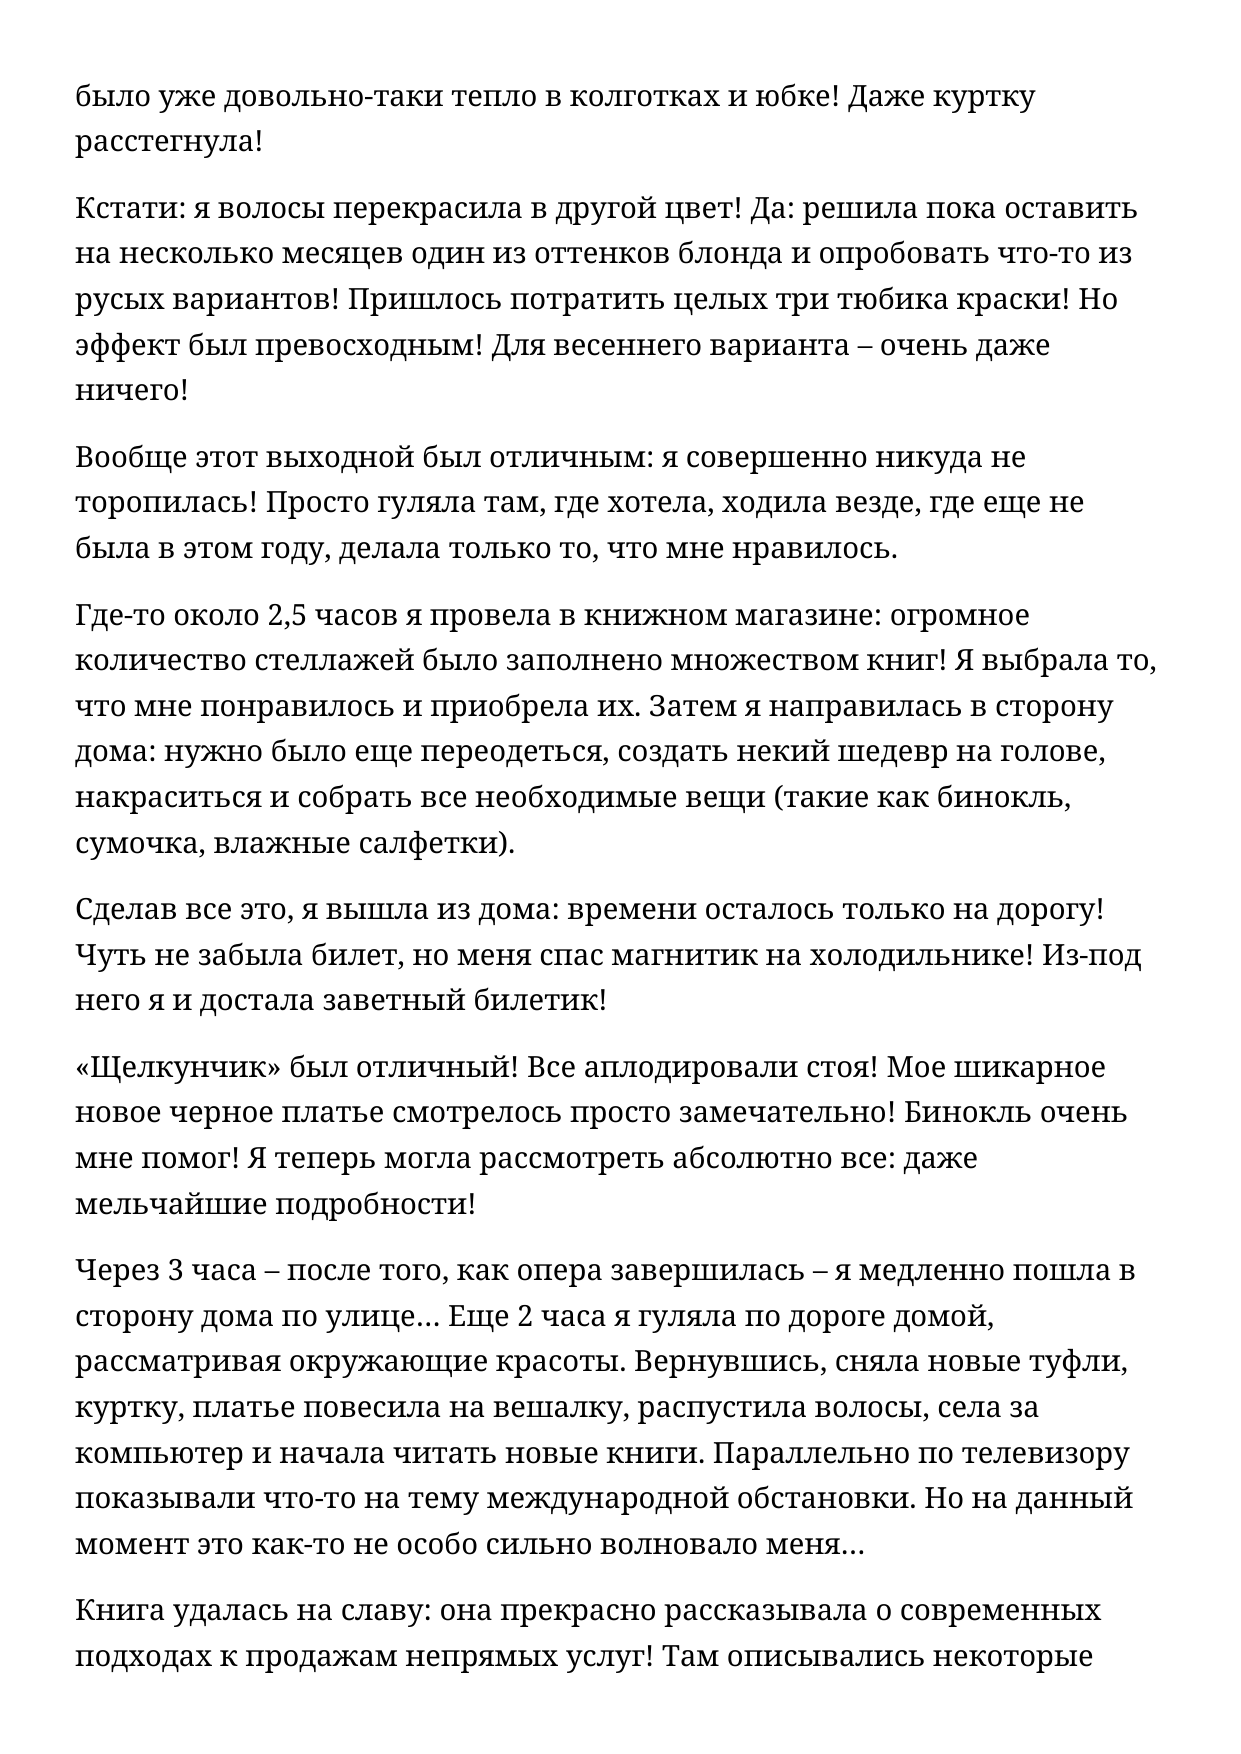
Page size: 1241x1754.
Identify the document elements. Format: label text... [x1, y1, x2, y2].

text Сделав все это, я вышла из дома: времени осталось только на дорогу! Чуть не забыла билет, но меня спас магнитик на холодильнике! Из-под него я и достала заветный билетик! [75, 888, 1165, 1019]
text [75, 75, 1165, 160]
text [75, 1589, 1165, 1675]
text «Щелкунчик» был отличный! Все аплодировали стоя! Мое шикарное новое черное платье смотрелось просто замечательно! Бинокль очень мне помог! Я теперь могла рассмотреть абсолютно все: даже мельчайшие подробности! [75, 1046, 1165, 1223]
text Кстати: я волосы перекрасила в другой цвет! Да: решила пока оставить на несколько месяцев один из оттенков блонда и опробовать что-то из русых вариантов! Пришлось потратить целых три тюбика краски! Но эффект был превосходным! Для весеннего варианта – очень даже ничего! [75, 187, 1165, 409]
text Через 3 часа – после того, как опера завершилась – я медленно пошла в сторону дома по улице… Еще 2 часа я гуляла по дороге домой, рассматривая окружающие красоты. Вернувшись, сняла новые туфли, куртку, платье повесила на вешалку, распустила волосы, села за компьютер и начала читать новые книги. Параллельно по телевизору показывали что-то на тему международной обстановки. Но на данный момент это как-то не особо сильно волновало меня… [75, 1249, 1165, 1563]
text Где-то около 2,5 часов я провела в книжном магазине: огромное количество стеллажей было заполнено множеством книг! Я выбрала то, что мне понравилось и приобрела их. Затем я направилась в сторону дома: нужно было еще переодеться, создать некий шедевр на голове, накраситься и собрать все необходимые вещи (такие как бинокль, сумочка, влажные салфетки). [75, 594, 1165, 862]
text Вообще этот выходной был отличным: я совершенно никуда не торопилась! Просто гуляла там, где хотела, ходила везде, где еще не была в этом году, делала только то, что мне нравилось. [75, 436, 1165, 567]
